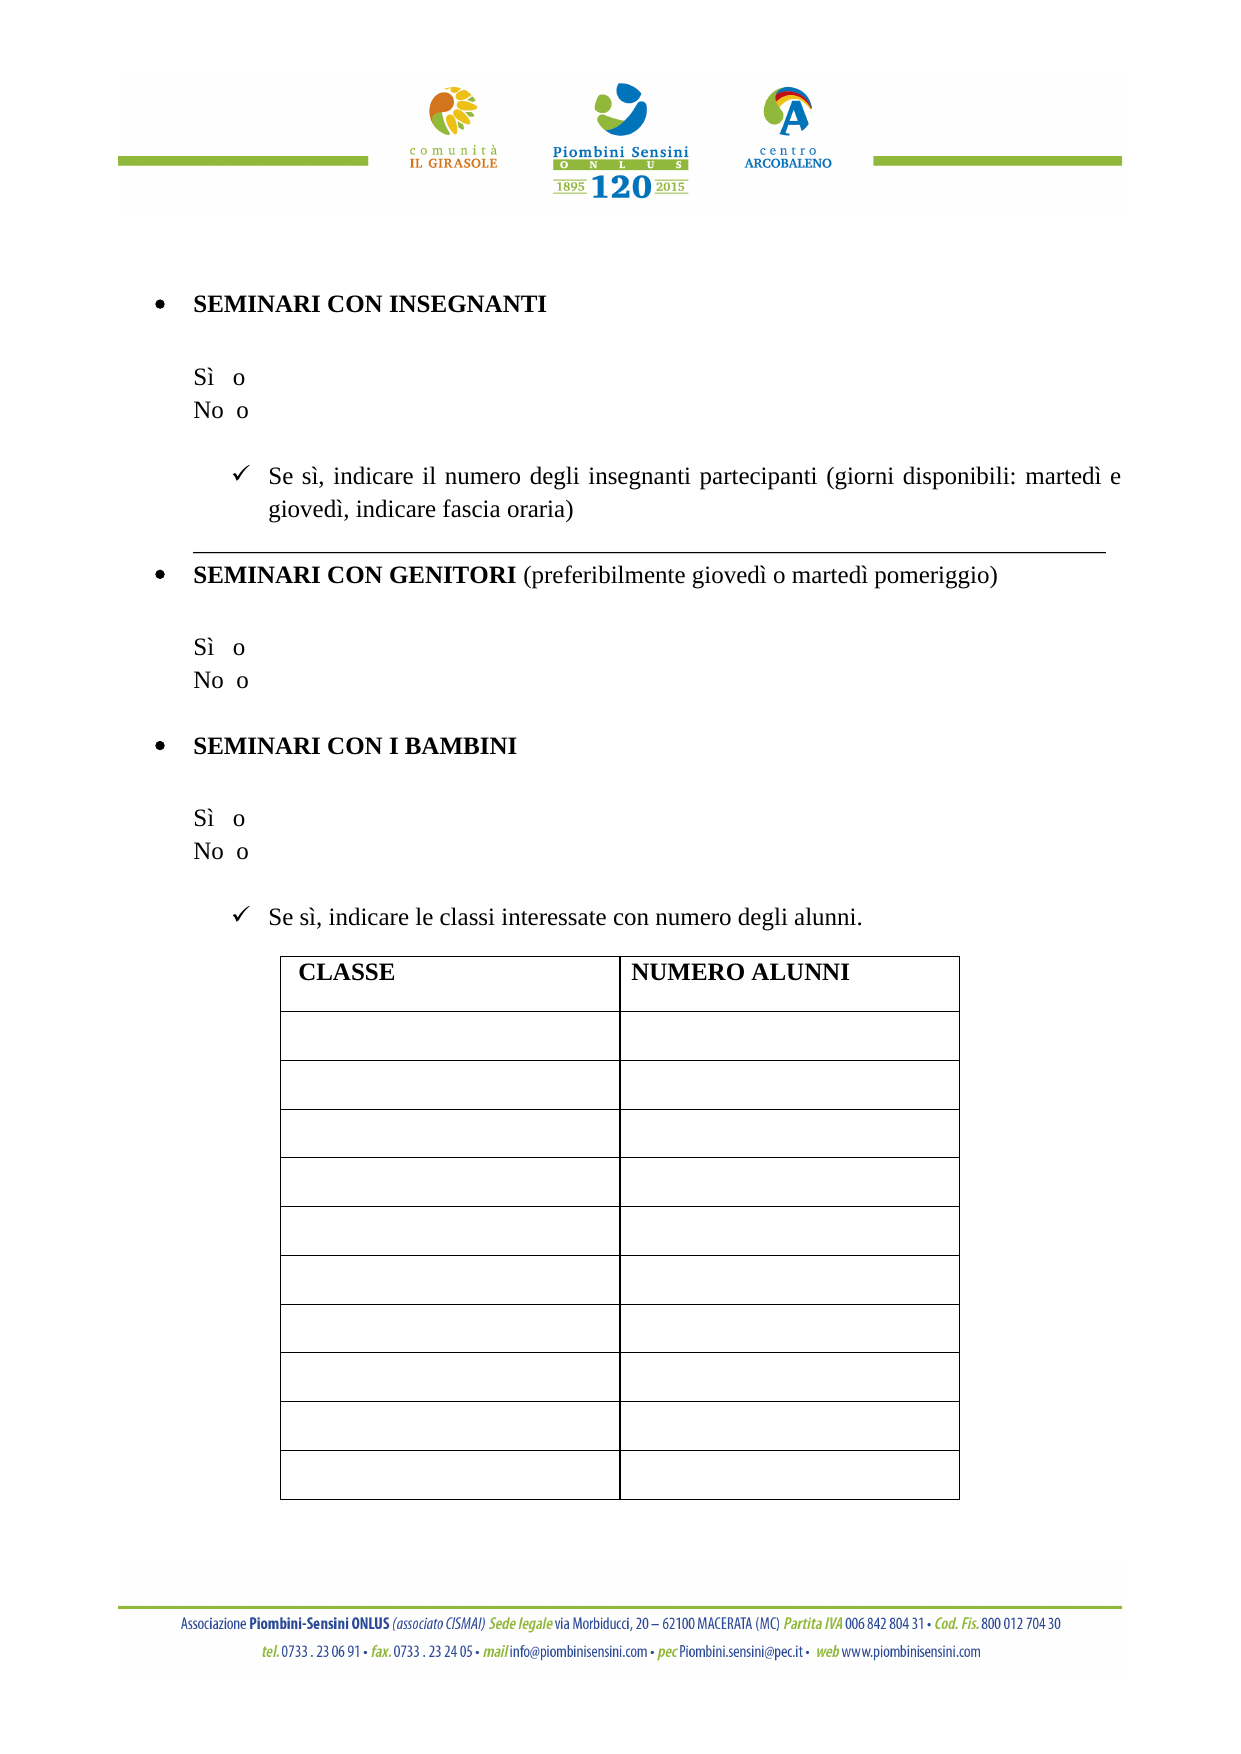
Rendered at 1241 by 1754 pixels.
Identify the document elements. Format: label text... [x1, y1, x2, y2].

table_cell [621, 1110, 959, 1157]
list No o [193, 665, 1122, 694]
table_cell [281, 1353, 619, 1401]
list Sì o [193, 362, 1122, 390]
list Sì o [193, 803, 1122, 832]
table_cell [621, 1451, 959, 1498]
table_cell [281, 1207, 619, 1255]
table_cell [281, 1012, 619, 1060]
table_cell [281, 1158, 619, 1206]
list Sì o [193, 632, 1122, 661]
table_cell [281, 1256, 619, 1303]
picture [118, 1560, 1123, 1681]
table_cell [621, 1158, 959, 1206]
list _________________________________________________________________________ [193, 527, 1122, 556]
table_cell [621, 1207, 959, 1255]
table_cell [281, 1402, 619, 1450]
table_cell [621, 1061, 959, 1108]
table_cell [281, 1110, 619, 1157]
list Se sì, indicare le classi interessate con numero degli alunni. [231, 902, 1122, 931]
list SEMINARI CON GENITORI (preferibilmente giovedì o martedì pomeriggio) [156, 560, 1122, 588]
table_header NUMERO ALUNNI [621, 957, 959, 1011]
table_cell [281, 1061, 619, 1108]
list Se sì, indicare il numero degli insegnanti partecipanti (giorni disponibili: martedì e giovedì, indicare fascia oraria) [231, 461, 1122, 522]
list SEMINARI CON INSEGNANTI [156, 289, 1122, 318]
table_cell [621, 1305, 959, 1352]
table_cell [621, 1353, 959, 1401]
list No o [193, 836, 1122, 865]
table_cell [621, 1402, 959, 1450]
table_cell [281, 1305, 619, 1352]
table_cell [621, 1256, 959, 1303]
list SEMINARI CON I BAMBINI [156, 731, 1122, 760]
table_cell [621, 1012, 959, 1060]
picture [118, 73, 1123, 217]
table_header CLASSE [281, 957, 619, 1011]
table_cell [281, 1451, 619, 1498]
list No o [193, 395, 1122, 423]
